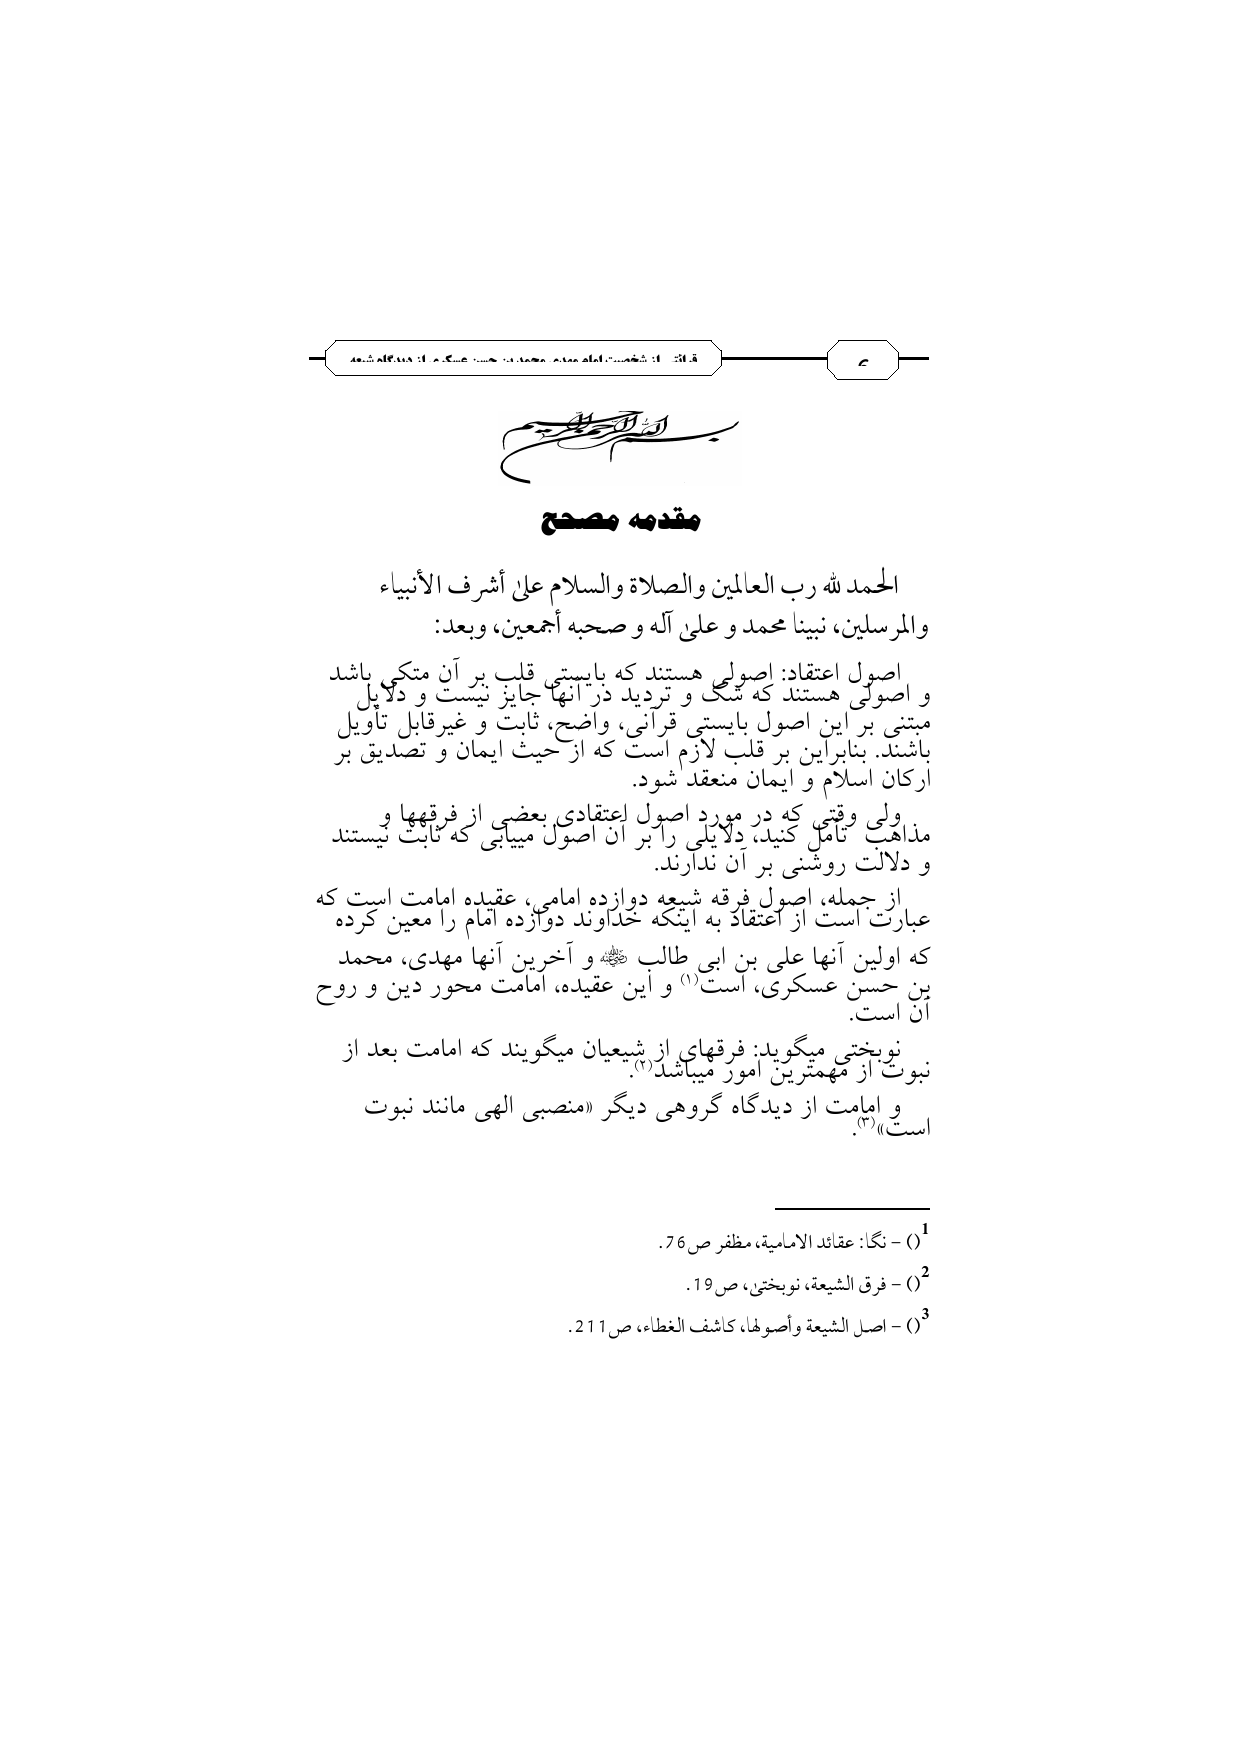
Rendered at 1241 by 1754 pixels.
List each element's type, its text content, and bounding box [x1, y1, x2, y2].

text و امامت از دیدگاه گروهی دیگر «منصبی الهی مانند نبوت است»(). [311, 1091, 929, 1148]
text ولی وقتی که در مورد اصول اعتقادی بعضی از فرقه‏ها و مذاهب تأمل کنید، دلایلی را بر آن اصول می‎یابی که ثابت نیستند و دلالت روشنی بر آن ندارند. [311, 798, 929, 883]
text اصول اعتقاد: اصولي هستند که بایستی قلب بر آن متکی باشد و اصولي هستند که شک و تردید در آنها جایز نیست و دلایل مبتنی بر اين اصول بایستی قرآنی، واضح، ثابت و غیرقابل تأویل باشند. بنابراین بر قلب لازم است که از حيث ايمان و تصديق بر ارکان اسلام و ایمان منعقد شود. [311, 658, 929, 798]
picture [498, 411, 742, 486]
text نوبختی می‏گوید: فرقه‏ای از شیعیان می‏گویند که امامت بعد از نبوت از مهمترین امور می‏باشد(). [311, 1033, 929, 1091]
text از جمله، اصول فرقه شیعه دوازده امامی، عقیده امامت است که عبارت است از اعتقاد به اینکه خداوند دوازده امام را معین کرده که اولین آنها علی بن ابی طالب و آخرین آنها مهدی، محمد بن حسن عسکری، است() و این عقیده، امامت محور دین و روح آن است. [311, 883, 929, 1033]
text الحمد لله رب العالمين والصلاة والسلام على أشرف الأنبياء والمرسلين، نبينا محمد و علی آله و صحبه أجمعین، وبعد: [311, 551, 929, 658]
subtitle مقدمه مصحح [311, 507, 929, 536]
